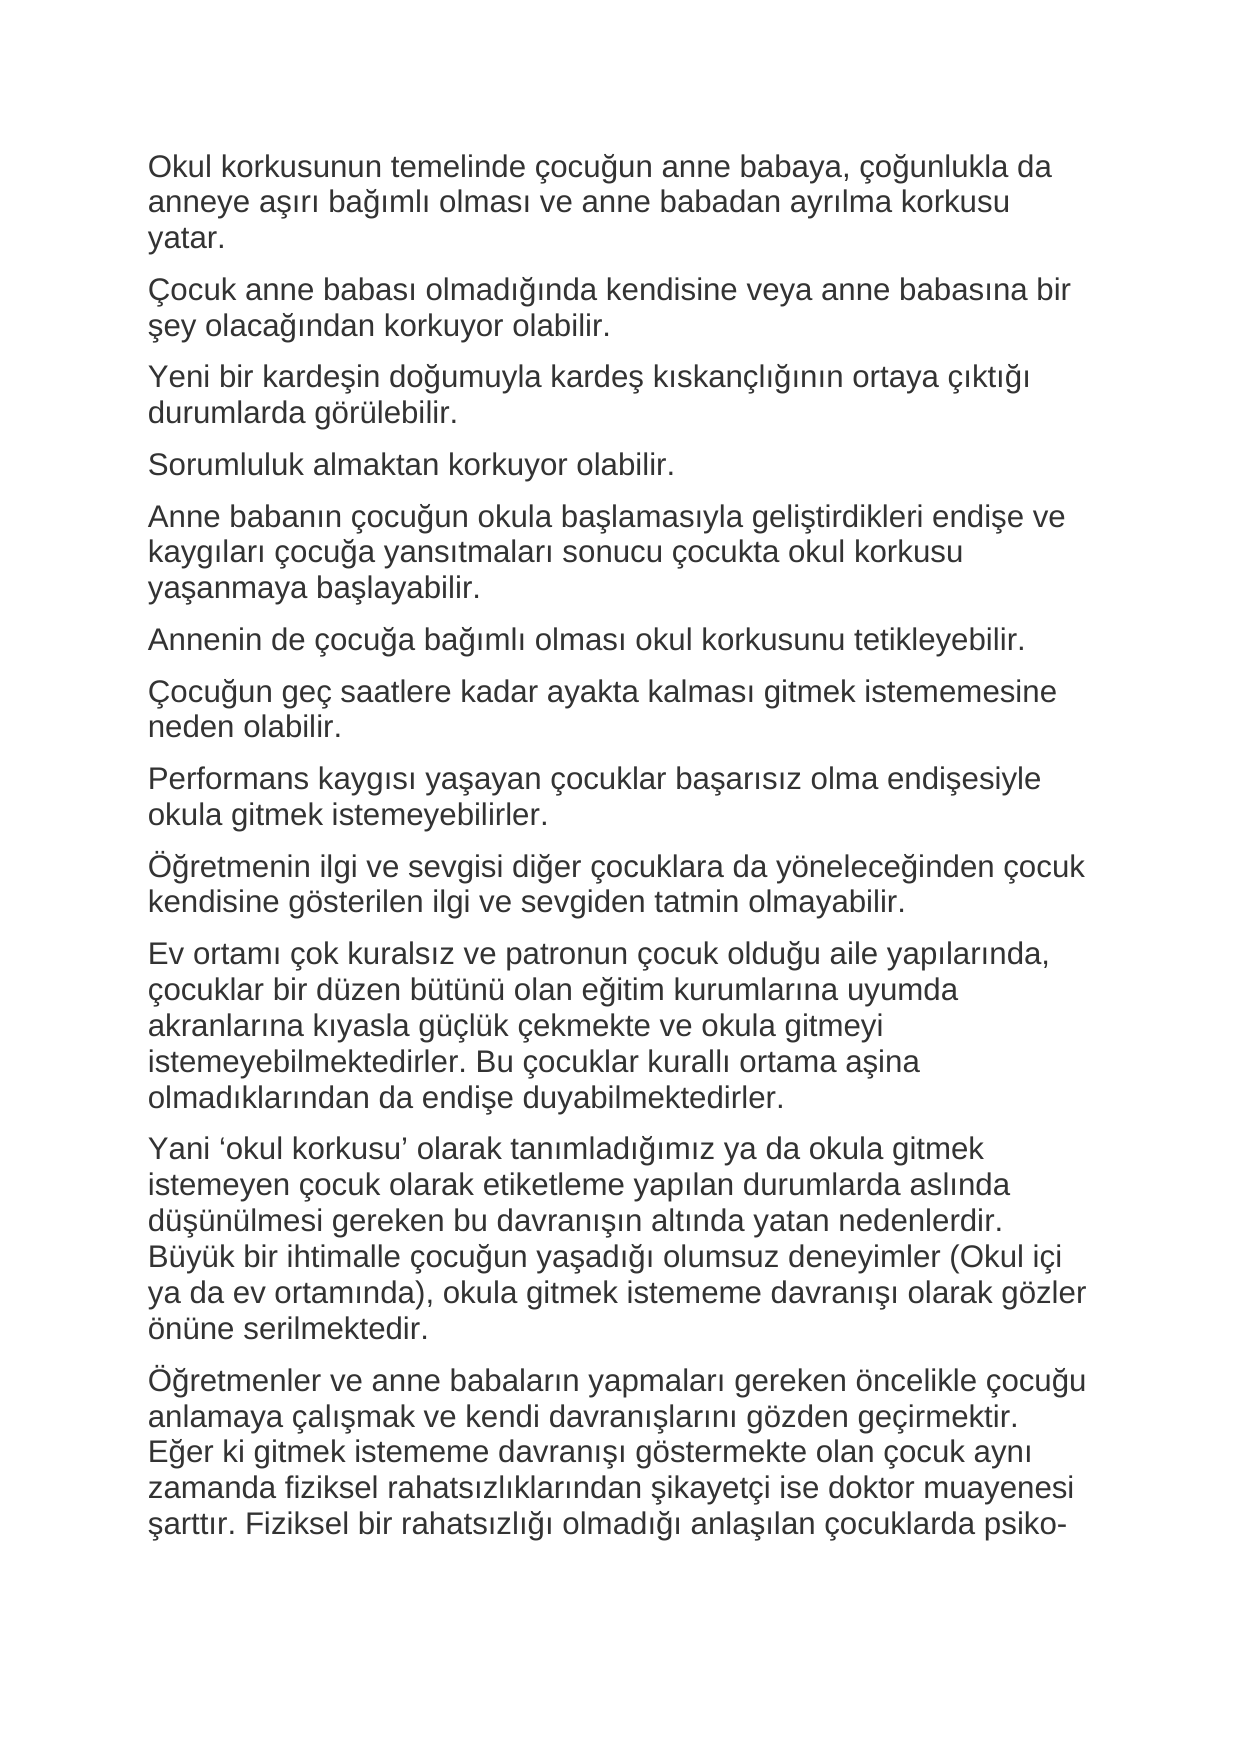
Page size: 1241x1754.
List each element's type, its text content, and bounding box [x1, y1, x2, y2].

text Performans kaygısı yaşayan çocuklar başarısız olma endişesiyle okula gitmek istemeyebilirler. [148, 760, 1093, 832]
text Öğretmenin ilgi ve sevgisi diğer çocuklara da yöneleceğinden çocuk kendisine gösterilen ilgi ve sevgiden tatmin olmayabilir. [148, 848, 1093, 919]
text Yani ‘okul korkusu’ olarak tanımladığımız ya da okula gitmek istemeyen çocuk olarak etiketleme yapılan durumlarda aslında düşünülmesi gereken bu davranışın altında yatan nedenlerdir. Büyük bir ihtimalle çocuğun yaşadığı olumsuz deneyimler (Okul içi ya da ev ortamında), okula gitmek istememe davranışı olarak gözler önüne serilmektedir. [148, 1130, 1093, 1346]
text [148, 1362, 1093, 1541]
text Anne babanın çocuğun okula başlamasıyla geliştirdikleri endişe ve kaygıları çocuğa yansıtmaları sonucu çocukta okul korkusu yaşanmaya başlayabilir. [148, 498, 1093, 605]
text Sorumluluk almaktan korkuyor olabilir. [148, 446, 1093, 482]
text Annenin de çocuğa bağımlı olması okul korkusunu tetikleyebilir. [148, 621, 1093, 657]
text Çocuğun geç saatlere kadar ayakta kalması gitmek istememesine neden olabilir. [148, 673, 1093, 744]
text Çocuk anne babası olmadığında kendisine veya anne babasına bir şey olacağından korkuyor olabilir. [148, 271, 1093, 343]
text Ev ortamı çok kuralsız ve patronun çocuk olduğu aile yapılarında, çocuklar bir düzen bütünü olan eğitim kurumlarına uyumda akranlarına kıyasla güçlük çekmekte ve okula gitmeyi istemeyebilmektedirler. Bu çocuklar kurallı ortama aşina olmadıklarından da endişe duyabilmektedirler. [148, 935, 1093, 1115]
text Yeni bir kardeşin doğumuyla kardeş kıskançlığının ortaya çıktığı durumlarda görülebilir. [148, 358, 1093, 430]
text Okul korkusunun temelinde çocuğun anne babaya, çoğunlukla da anneye aşırı bağımlı olması ve anne babadan ayrılma korkusu yatar. [148, 148, 1093, 255]
